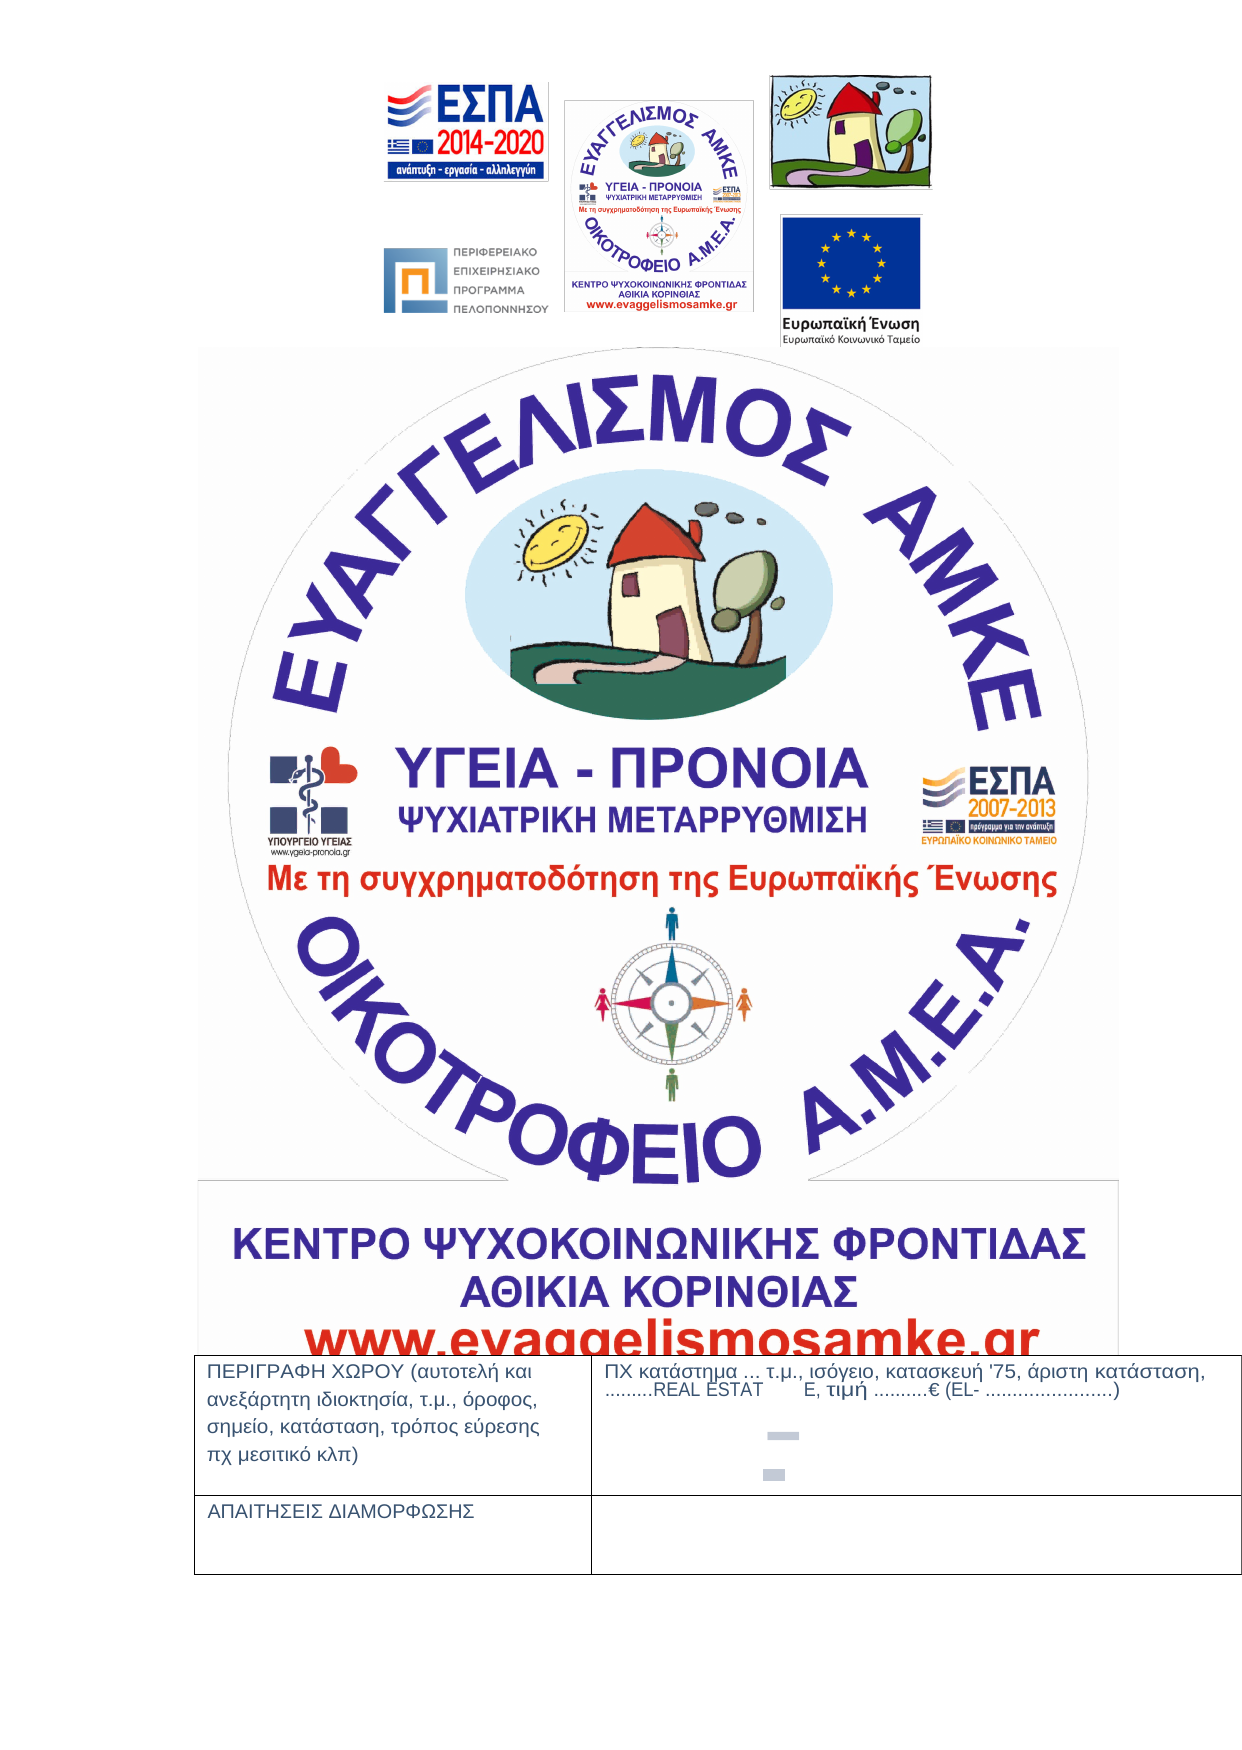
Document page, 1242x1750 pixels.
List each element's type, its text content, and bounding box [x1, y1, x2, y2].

table_cell ΠΧ κατάστημα ... τ.μ., ισόγειο, κατασκευή '75, άριστη κατάσταση, .........REAL ESTAT-E, τιμή ..........€ (EL- ) [592, 1356, 1241, 1495]
table_cell ΠΕΡΙΓΡΑΦΗ ΧΩΡΟΥ (αυτοτελή και ανεξάρτητη ιδιοκτησία, τ.μ., όροφος, σημείο, κατάσταση, τρόπος εύρεσης πχ μεσιτικό κλπ) [195, 1356, 591, 1495]
table_cell ΑΠΑΙΤΗΣΕΙΣ ΔΙΑΜΟΡΦΩΣΗΣ [195, 1496, 591, 1574]
table_cell [592, 1496, 1241, 1574]
picture [197, 75, 1119, 1355]
